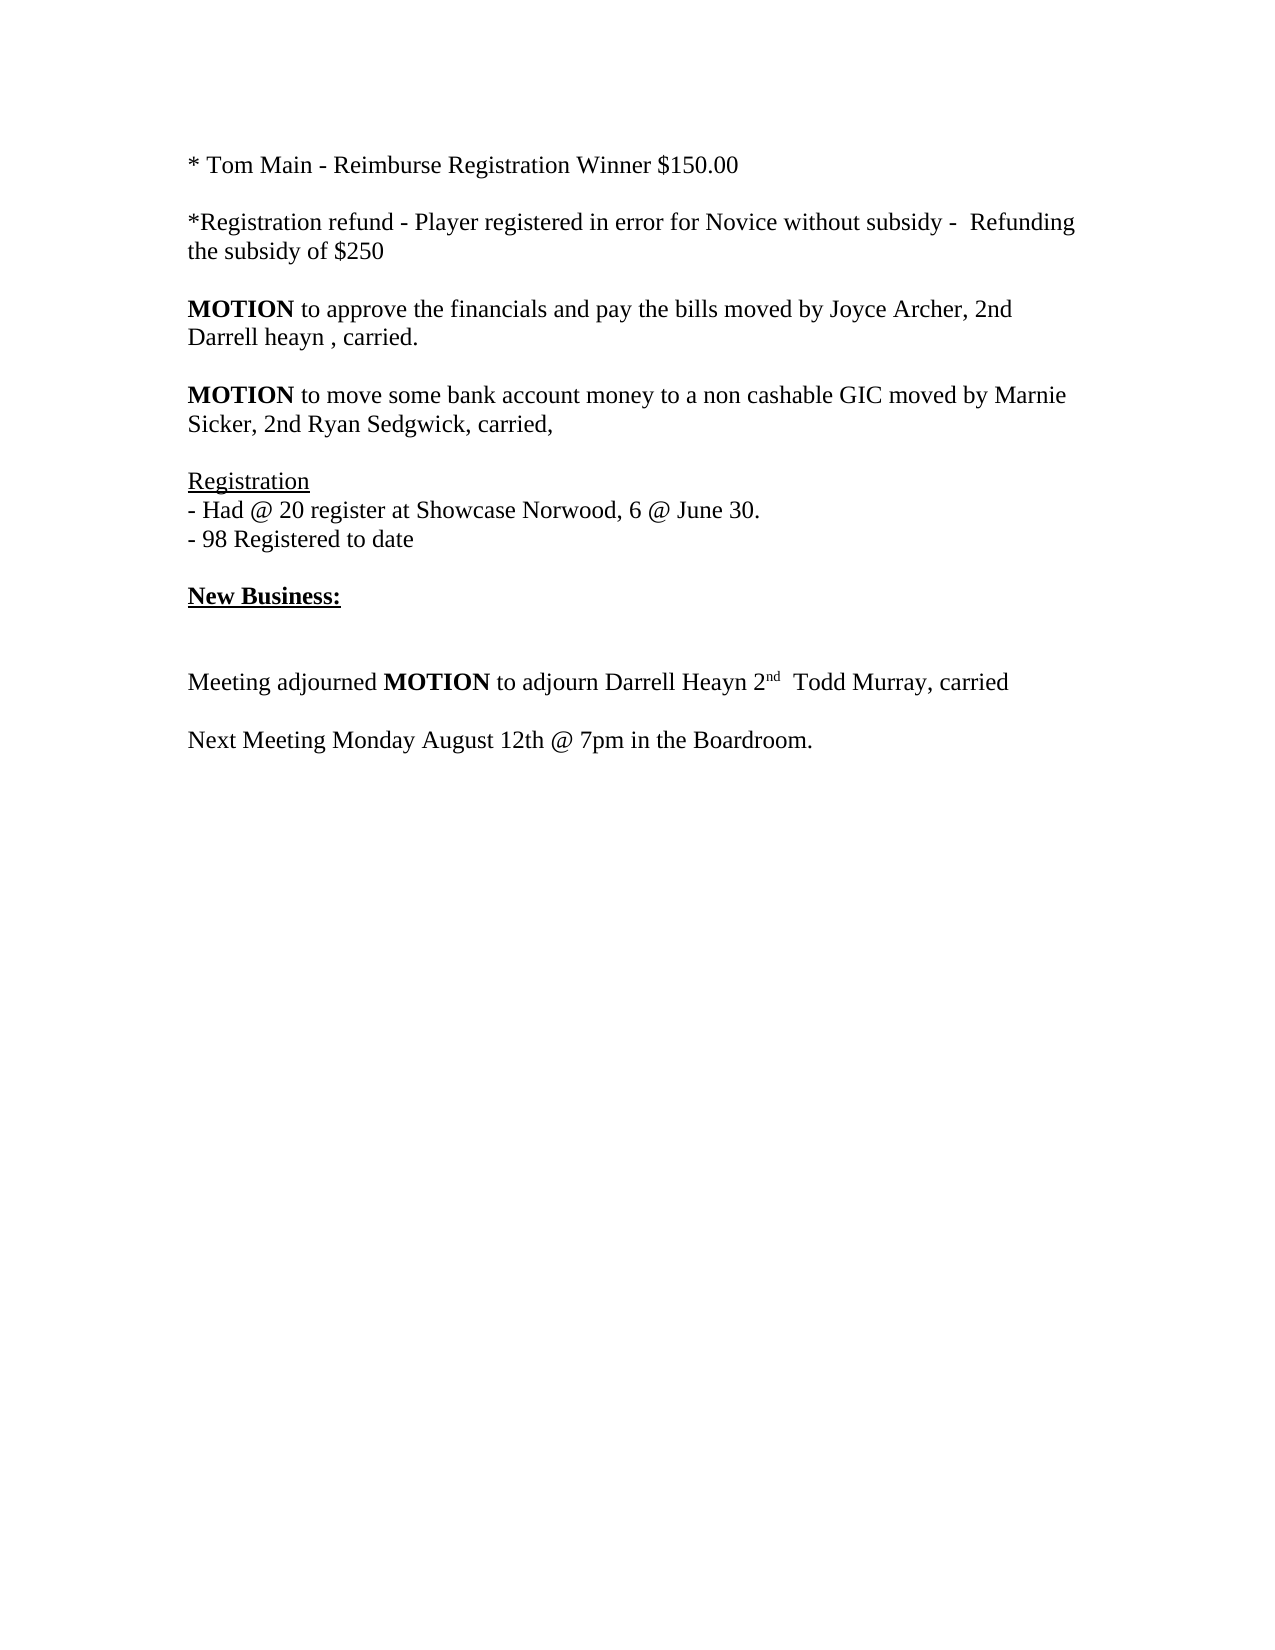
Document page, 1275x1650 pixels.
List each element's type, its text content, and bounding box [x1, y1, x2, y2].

text - 98 Registered to date [187, 524, 1087, 552]
text MOTION to move some bank account money to a non cashable GIC moved by Marnie Sicker, 2nd Ryan Sedgwick, carried, [187, 380, 1087, 437]
text Meeting adjourned MOTION to adjourn Darrell Heayn 2nd Todd Murray, carried [187, 667, 1087, 696]
text - Had @ 20 register at Showcase Norwood, 6 @ June 30. [187, 495, 1087, 524]
text New Business: [187, 581, 1087, 610]
text Next Meeting Monday August 12th @ 7pm in the Boardroom. [187, 725, 1087, 754]
text MOTION to approve the financials and pay the bills moved by Joyce Archer, 2nd Darrell heayn , carried. [187, 294, 1087, 351]
text *Registration refund - Player registered in error for Novice without subsidy - Refunding the subsidy of $250 [187, 207, 1087, 265]
text * Tom Main - Reimburse Registration Winner $150.00 [187, 150, 1087, 179]
text Registration [187, 466, 1087, 495]
